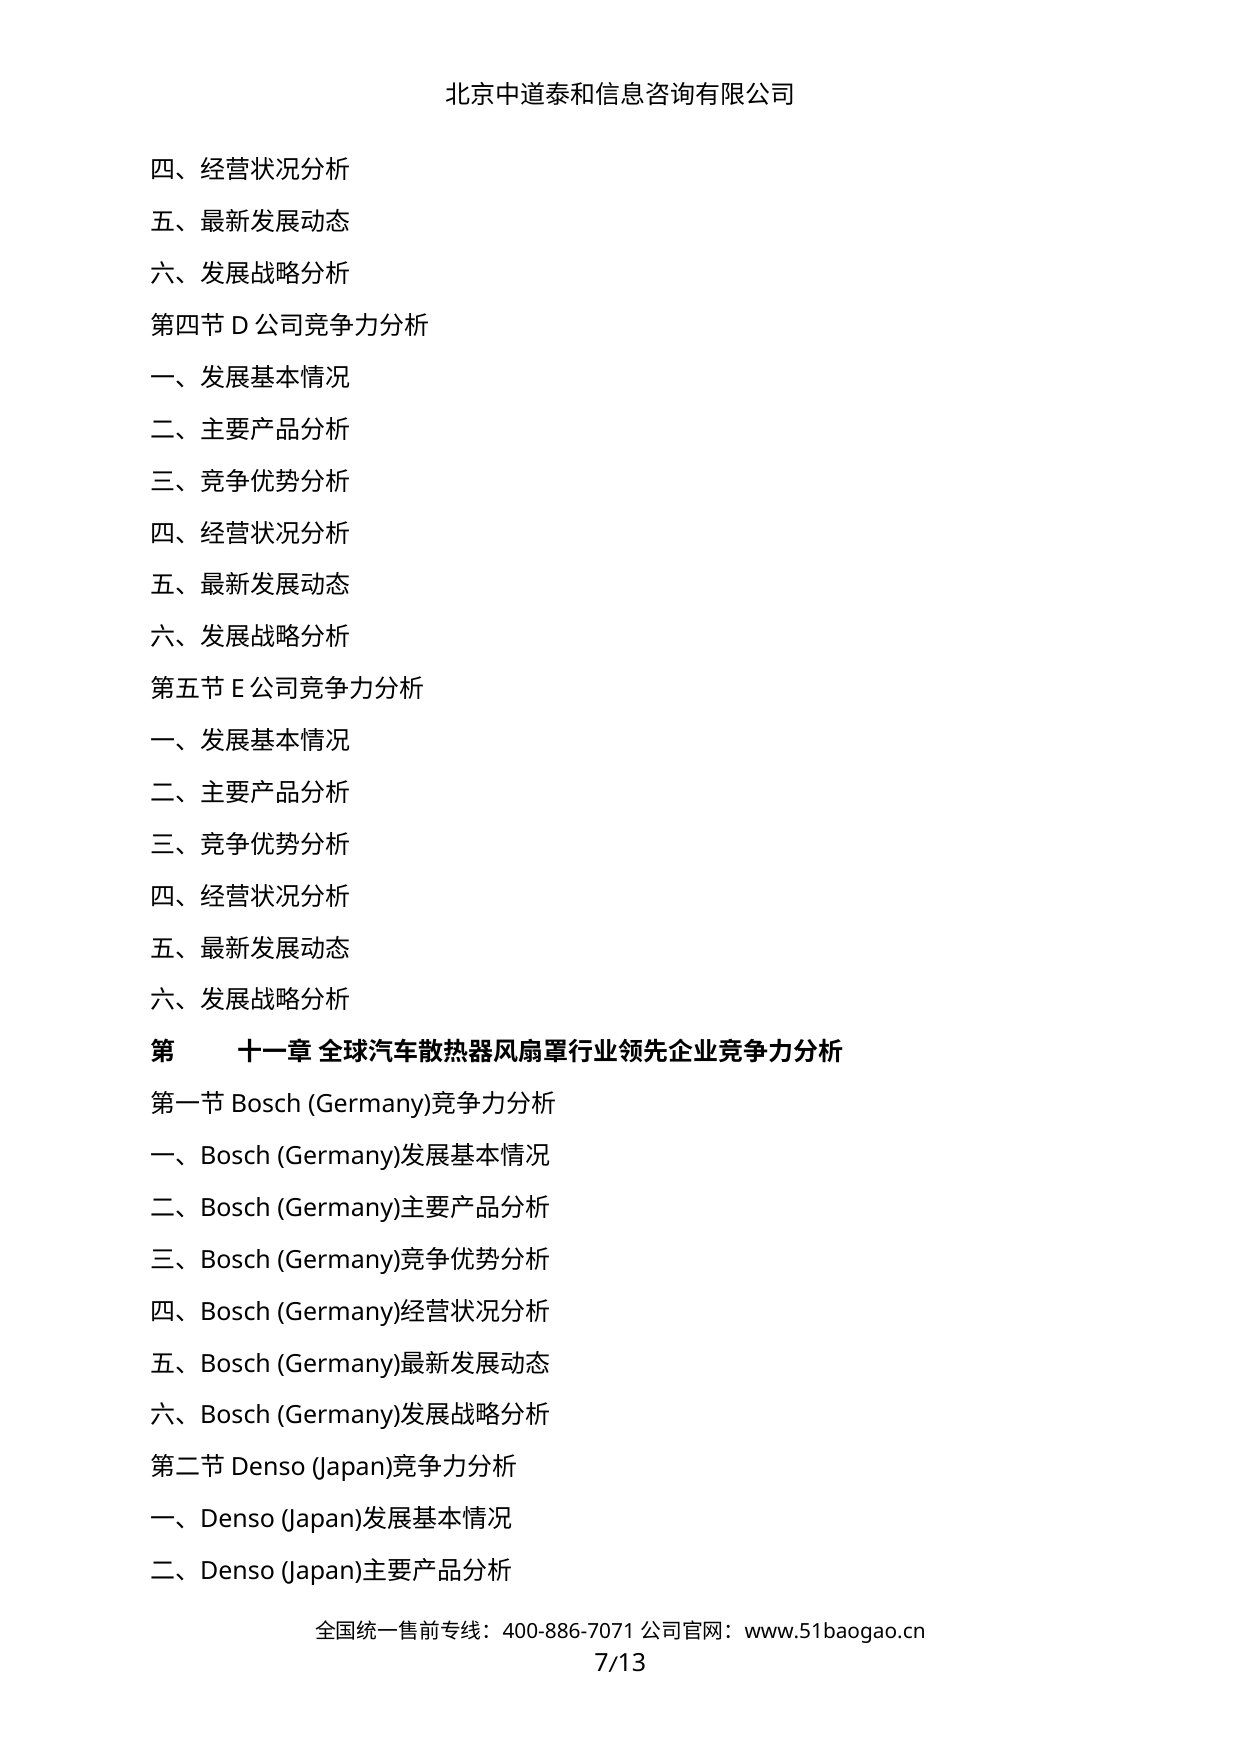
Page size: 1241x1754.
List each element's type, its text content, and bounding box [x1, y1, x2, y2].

text 六、Bosch (Germany)发展战略分析 [150, 1395, 1090, 1431]
text 四、经营状况分析 [150, 876, 1090, 912]
text 一、Bosch (Germany)发展基本情况 [150, 1136, 1090, 1172]
text 第 十一章 全球汽车散热器风扇罩行业领先企业竞争力分析 [150, 1032, 1090, 1068]
text 三、竞争优势分析 [150, 824, 1090, 861]
text 五、Bosch (Germany)最新发展动态 [150, 1343, 1090, 1379]
text 四、Bosch (Germany)经营状况分析 [150, 1291, 1090, 1327]
text 四、经营状况分析 [150, 513, 1090, 549]
text 二、主要产品分析 [150, 409, 1090, 446]
text 二、Bosch (Germany)主要产品分析 [150, 1187, 1090, 1224]
text 六、发展战略分析 [150, 254, 1090, 290]
text 一、发展基本情况 [150, 721, 1090, 757]
text 六、发展战略分析 [150, 617, 1090, 653]
text 六、发展战略分析 [150, 980, 1090, 1016]
text 二、主要产品分析 [150, 772, 1090, 809]
text 三、Bosch (Germany)竞争优势分析 [150, 1239, 1090, 1276]
text 五、最新发展动态 [150, 565, 1090, 601]
text 第二节 Denso (Japan)竞争力分析 [150, 1447, 1090, 1483]
text 二、Denso (Japan)主要产品分析 [150, 1551, 1090, 1587]
text 五、最新发展动态 [150, 928, 1090, 964]
text 四、经营状况分析 [150, 150, 1090, 186]
text 第一节 Bosch (Germany)竞争力分析 [150, 1084, 1090, 1120]
text 一、发展基本情况 [150, 357, 1090, 394]
text 五、最新发展动态 [150, 202, 1090, 238]
text 一、Denso (Japan)发展基本情况 [150, 1499, 1090, 1535]
text 第四节 D公司竞争力分析 [150, 306, 1090, 342]
text 三、竞争优势分析 [150, 461, 1090, 497]
text 第五节 E公司竞争力分析 [150, 669, 1090, 705]
